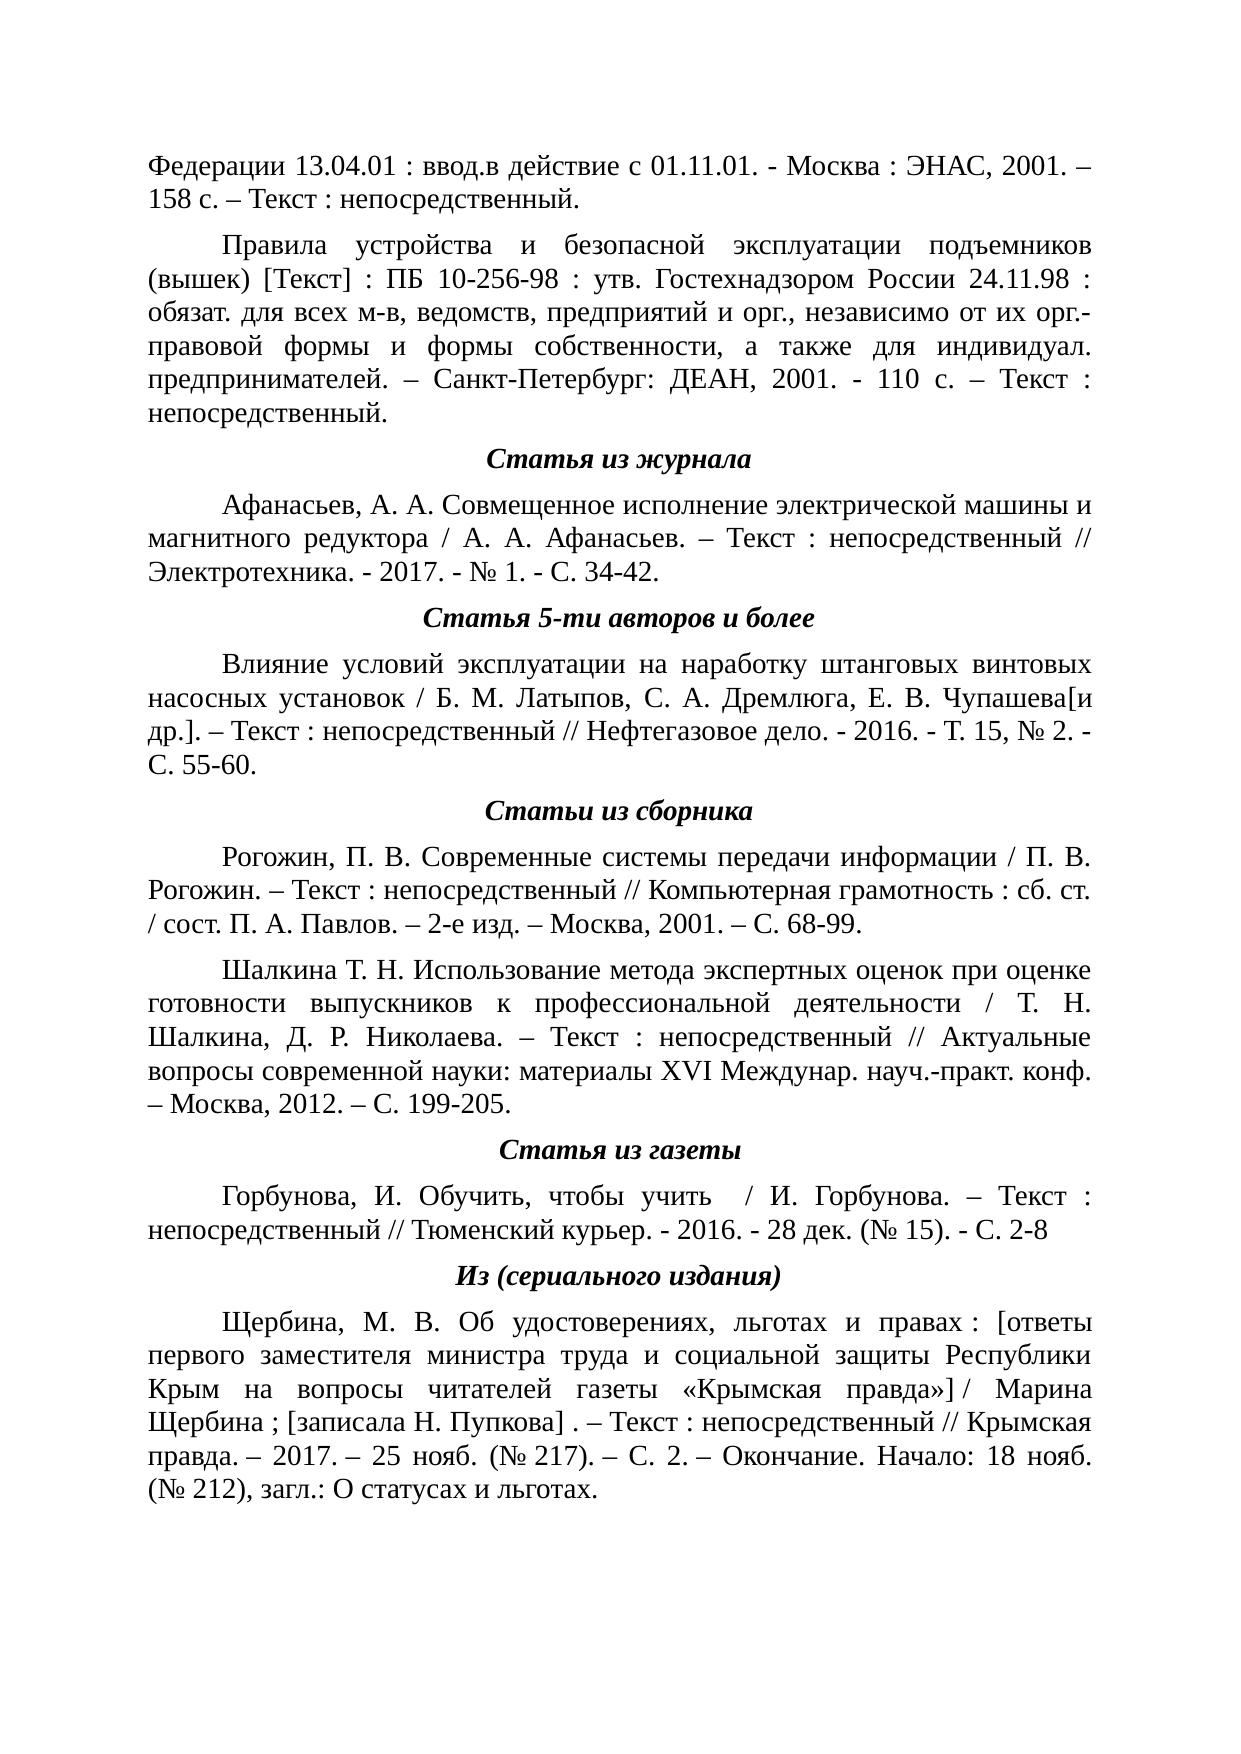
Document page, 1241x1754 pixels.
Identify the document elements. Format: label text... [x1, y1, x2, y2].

text Горбунова, И. Обучить, чтобы учить / И. Горбунова. – Текст : непосредственный // Тюменский курьер. - 2016. - 28 дек. (№ 15). - С. 2-8 [148, 1178, 1092, 1245]
text Статья 5-ти авторов и более [148, 600, 1092, 634]
text Статья из газеты [148, 1132, 1092, 1166]
text Влияние условий эксплуатации на наработку штанговых винтовых насосных установок / Б. М. Латыпов, С. А. Дремлюга, Е. В. Чупашева[и др.]. – Текст : непосредственный // Нефтегазовое дело. - 2016. - Т. 15, № 2. - С. 55-60. [148, 646, 1092, 780]
text Правила устройства и безопасной эксплуатации подъемников (вышек) [Текст] : ПБ 10-256-98 : утв. Гостехнадзором России 24.11.98 : обязат. для всех м-в, ведомств, предприятий и орг., независимо от их орг.-правовой формы и формы собственности, а также для индивидуал. предпринимателей. – Санкт-Петербург: ДЕАН, 2001. - 110 с. – Текст : непосредственный. [148, 227, 1092, 428]
text Из (сериального издания) [148, 1258, 1092, 1291]
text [148, 148, 1092, 215]
text Статьи из сборника [148, 793, 1092, 826]
text Статья из журнала [148, 441, 1092, 474]
text Афанасьев, А. А. Совмещенное исполнение электрической машины и магнитного редуктора / А. А. Афанасьев. – Текст : непосредственный // Электротехника. - 2017. - № 1. - С. 34-42. [148, 487, 1092, 588]
text Шалкина Т. Н. Использование метода экспертных оценок при оценке готовности выпускников к профессиональной деятельности / Т. Н. Шалкина, Д. Р. Николаева. – Текст : непосредственный // Актуальные вопросы современной науки: материалы XVI Междунар. науч.-практ. конф. – Москва, 2012. – С. 199-205. [148, 952, 1092, 1120]
text Щербина, М. В. Об удостоверениях, льготах и правах : [ответы первого заместителя министра труда и социальной защиты Республики Крым на вопросы читателей газеты «Крымская правда»] / Марина Щербина ; [записала Н. Пупкова] . – Текст : непосредственный // Крымская правда. – 2017. – 25 нояб. (№ 217). – С. 2. – Окончание. Начало: 18 нояб. (№ 212), загл.: О статусах и льготах. [148, 1304, 1092, 1505]
text Рогожин, П. В. Современные системы передачи информации / П. В. Рогожин. – Текст : непосредственный // Компьютерная грамотность : сб. ст. / сост. П. А. Павлов. – 2-е изд. – Москва, 2001. – С. 68-99. [148, 839, 1092, 939]
